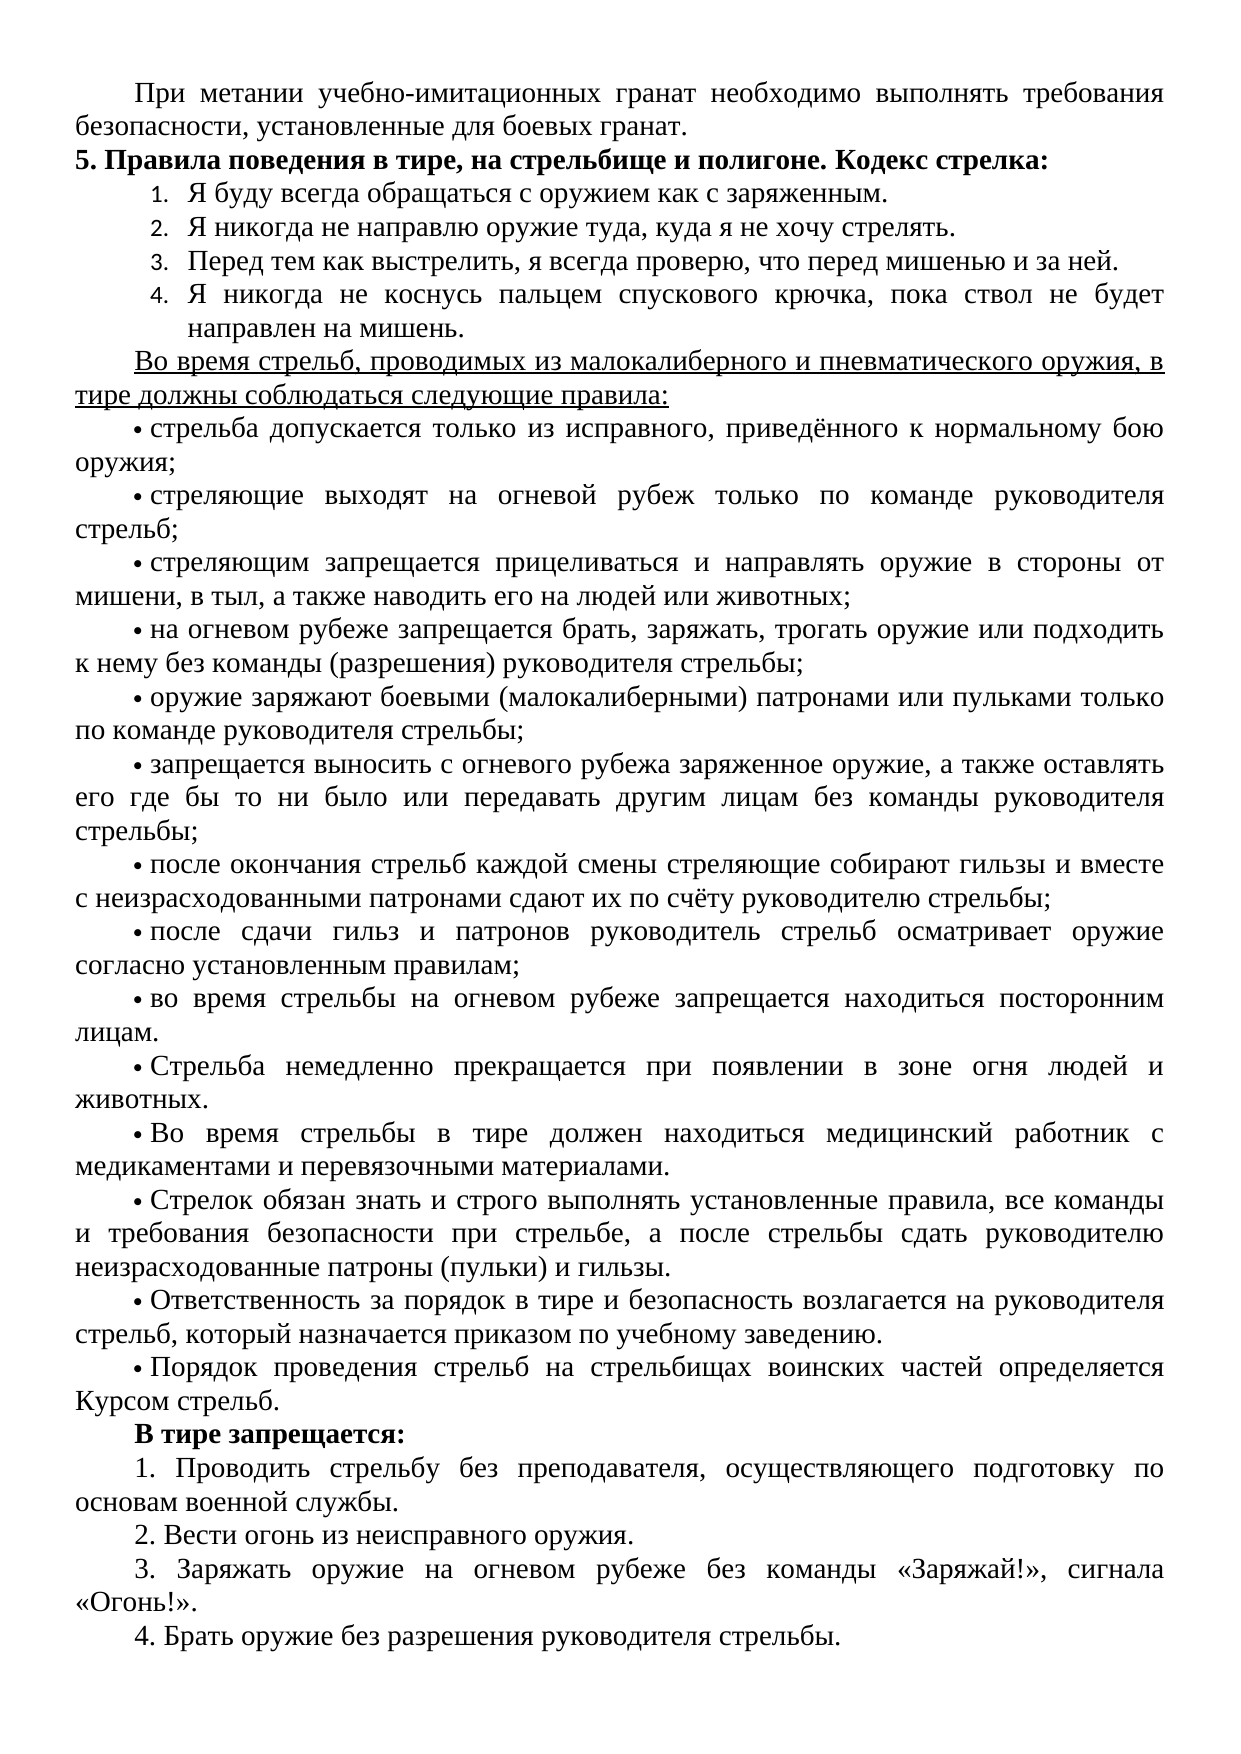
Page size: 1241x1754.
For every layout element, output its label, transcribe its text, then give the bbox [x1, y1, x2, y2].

text 2. Вести огонь из неисправного оружия. [75, 1517, 1165, 1551]
text В тире запрещается: [75, 1417, 1165, 1450]
text 1. Проводить стрельбу без преподавателя, осуществляющего подготовку по основам военной службы. [75, 1450, 1165, 1517]
list на огневом рубеже запрещается брать, заряжать, трогать оружие или подходить к нему без команды (разрешения) руководителя стрельбы; [75, 612, 1165, 679]
text При метании учебно-имитационных гранат необходимо выполнять требования безопасности, установленные для боевых гранат. [75, 75, 1165, 142]
list Перед тем как выстрелить, я всегда проверю, что перед мишенью и за ней. [150, 243, 1165, 276]
list Я буду всегда обращаться с оружием как с заряженным. [150, 176, 1165, 209]
list во время стрельбы на огневом рубеже запрещается находиться посторонним лицам. [75, 981, 1165, 1048]
list Я никогда не направлю оружие туда, куда я не хочу стрелять. [150, 209, 1165, 243]
list Ответственность за порядок в тире и безопасность возлагается на руководителя стрельб, который назначается приказом по учебному заведению. [75, 1282, 1165, 1349]
list Стрельба немедленно прекращается при появлении в зоне огня людей и животных. [75, 1048, 1165, 1115]
list после окончания стрельб каждой смены стреляющие собирают гильзы и вместе с неизрасходованными патронами сдают их по счёту руководителю стрельбы; [75, 846, 1165, 913]
list Стрелок обязан знать и строго выполнять установленные правила, все команды и требования безопасности при стрельбе, а после стрельбы сдать руководителю неизрасходованные патроны (пульки) и гильзы. [75, 1182, 1165, 1282]
list стреляющие выходят на огневой рубеж только по команде руководителя стрельб; [75, 477, 1165, 544]
text 4. Брать оружие без разрешения руководителя стрельбы. [75, 1618, 1165, 1651]
list Я никогда не коснусь пальцем спускового крючка, пока ствол не будет направлен на мишень. [150, 276, 1165, 343]
list стреляющим запрещается прицеливаться и направлять оружие в стороны от мишени, в тыл, а также наводить его на людей или животных; [75, 544, 1165, 612]
list запрещается выносить с огневого рубежа заряженное оружие, а также оставлять его где бы то ни было или передавать другим лицам без команды руководителя стрельбы; [75, 746, 1165, 846]
text 3. Заряжать оружие на огневом рубеже без команды «Заряжай!», сигнала «Огонь!». [75, 1551, 1165, 1618]
list Во время стрельбы в тире должен находиться медицинский работник с медикаментами и перевязочными материалами. [75, 1115, 1165, 1182]
list после сдачи гильз и патронов руководитель стрельб осматривает оружие согласно установленным правилам; [75, 913, 1165, 981]
text 5. Правила поведения в тире, на стрельбище и полигоне. Кодекс стрелка: [75, 142, 1165, 176]
text Во время стрельб, проводимых из малокалиберного и пневматического оружия, в тире должны соблюдаться следующие правила: [75, 343, 1165, 410]
list стрельба допускается только из исправного, приведённого к нормальному бою оружия; [75, 410, 1165, 477]
list Порядок проведения стрельб на стрельбищах воинских частей определяется Курсом стрельб. [75, 1349, 1165, 1417]
list оружие заряжают боевыми (малокалиберными) патронами или пульками только по команде руководителя стрельбы; [75, 679, 1165, 746]
